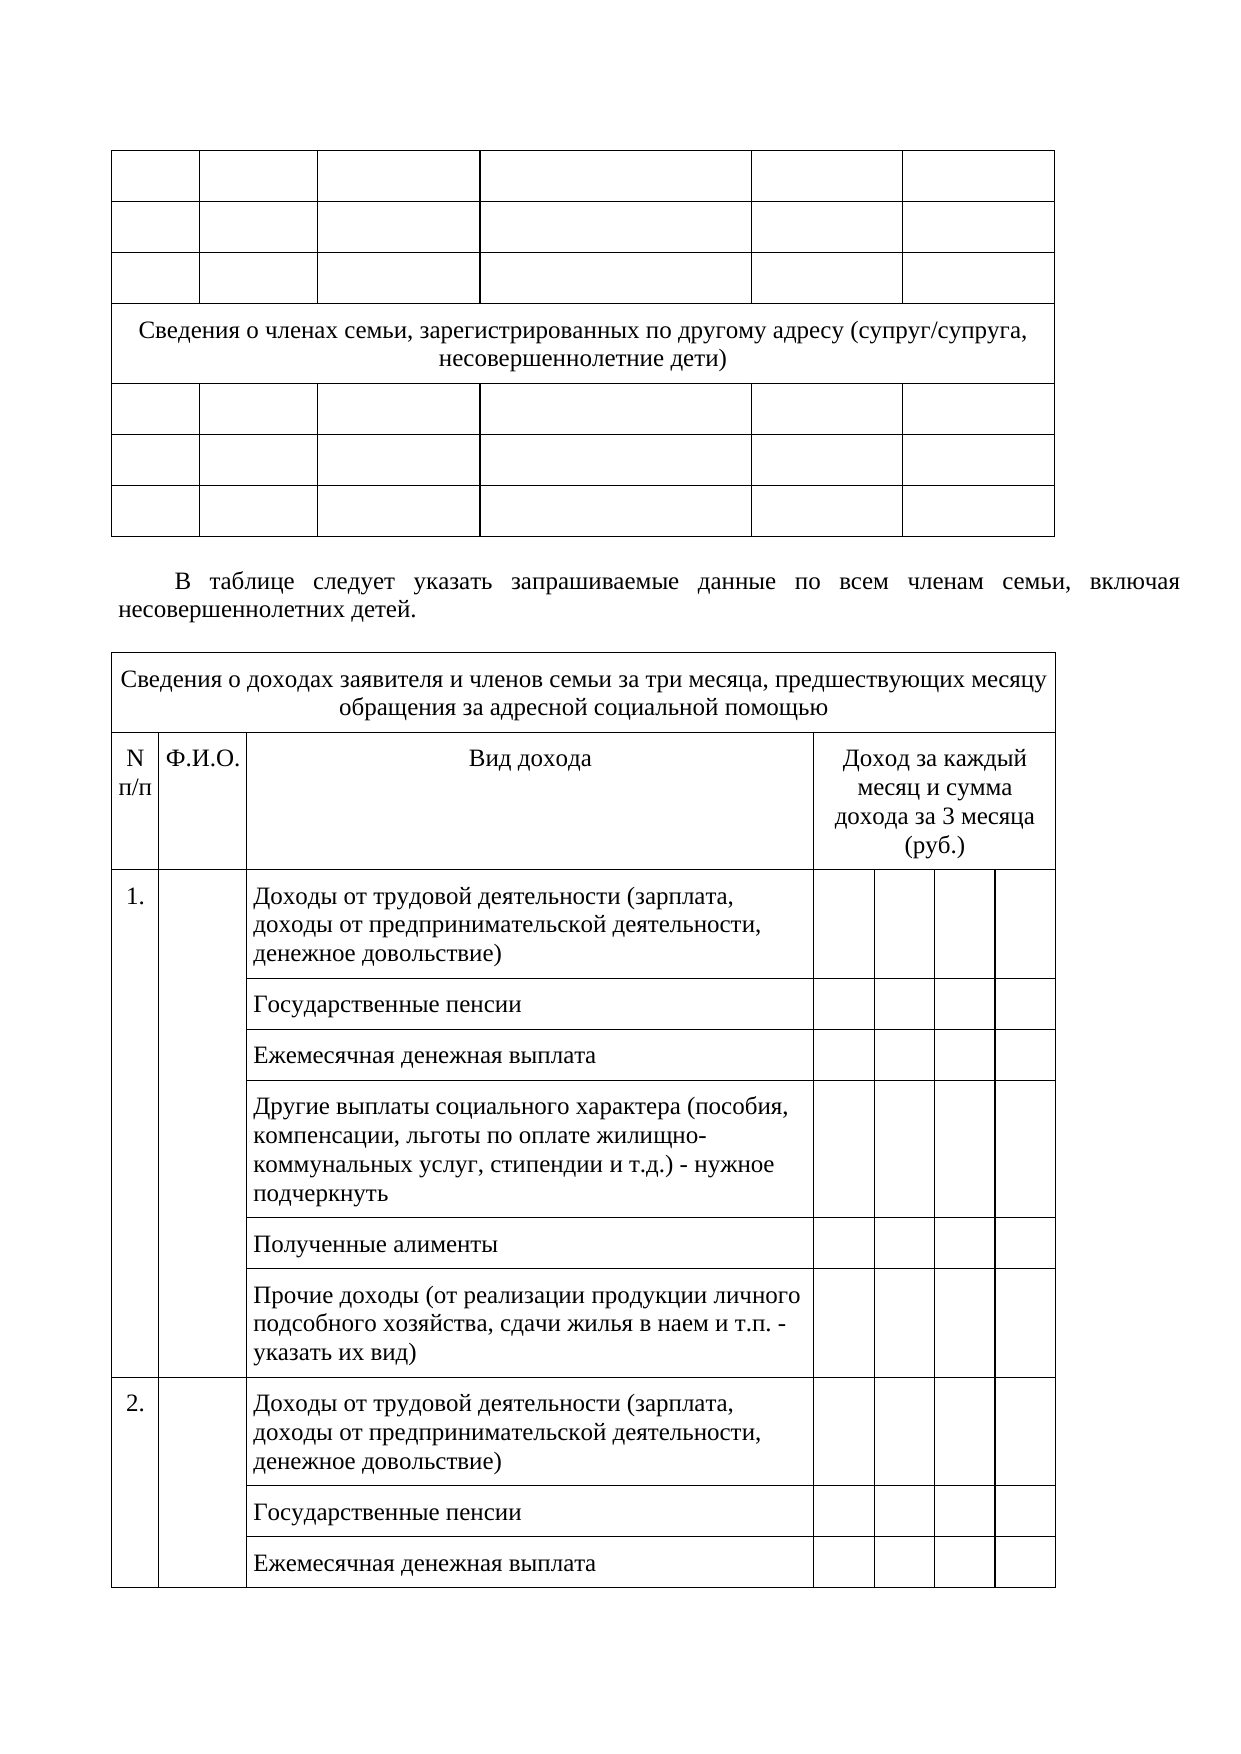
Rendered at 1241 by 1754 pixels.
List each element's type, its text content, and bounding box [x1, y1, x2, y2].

table_cell [903, 151, 1054, 201]
table_cell [875, 1030, 934, 1080]
text В таблице следует указать запрашиваемые данные по всем членам семьи, включая несовершеннолетних детей. [118, 566, 1181, 623]
table_cell [935, 1269, 994, 1377]
table_cell Ежемесячная денежная выплата [247, 1537, 813, 1587]
table_cell [875, 1486, 934, 1536]
table_cell [875, 1081, 934, 1217]
table_cell [903, 435, 1054, 485]
table_cell [996, 1537, 1055, 1587]
table_cell Доходы от трудовой деятельности (зарплата, доходы от предпринимательской деятельности, денежное довольствие) [247, 870, 813, 978]
table_cell [935, 1081, 994, 1217]
table_cell [481, 486, 751, 536]
table_cell [481, 253, 751, 303]
table_cell [935, 1218, 994, 1268]
table_cell [200, 486, 317, 536]
table_cell [752, 435, 902, 485]
table_cell [200, 253, 317, 303]
table_cell [935, 1378, 994, 1485]
table_cell [752, 202, 902, 252]
table_cell [875, 1378, 934, 1485]
table_cell [814, 1030, 874, 1080]
table_cell 1. [112, 870, 158, 1377]
table_cell Ф.И.О. [159, 733, 246, 869]
table_cell Ежемесячная денежная выплата [247, 1030, 813, 1080]
table_cell [903, 202, 1054, 252]
table_cell [935, 1486, 994, 1536]
table_cell [481, 435, 751, 485]
table_cell [318, 202, 479, 252]
table_cell [159, 870, 246, 1377]
table_cell [996, 1269, 1055, 1377]
table_cell [814, 1537, 874, 1587]
table_cell [200, 151, 317, 201]
table_cell [935, 1537, 994, 1587]
table_cell [875, 1269, 934, 1377]
table_cell [200, 435, 317, 485]
table_cell [318, 253, 479, 303]
table_cell [996, 1030, 1055, 1080]
table_cell [935, 979, 994, 1029]
table_cell Прочие доходы (от реализации продукции личного подсобного хозяйства, сдачи жилья в наем и т.п. - указать их вид) [247, 1269, 813, 1377]
table_cell [996, 1486, 1055, 1536]
table_cell Доходы от трудовой деятельности (зарплата, доходы от предпринимательской деятельности, денежное довольствие) [247, 1378, 813, 1485]
table_cell [814, 1218, 874, 1268]
table_cell [935, 1030, 994, 1080]
table_cell [200, 202, 317, 252]
table_cell [112, 202, 199, 252]
table_cell [875, 870, 934, 978]
table_cell [875, 1218, 934, 1268]
table_cell [875, 1537, 934, 1587]
table_cell [200, 384, 317, 434]
table_cell [318, 435, 479, 485]
table_cell [903, 253, 1054, 303]
table_cell [112, 486, 199, 536]
table_cell [996, 1378, 1055, 1485]
table_cell [318, 486, 479, 536]
table_cell [814, 979, 874, 1029]
table_cell [752, 384, 902, 434]
table_cell [752, 151, 902, 201]
table_cell [903, 486, 1054, 536]
table_cell [159, 1378, 246, 1587]
table_header Сведения о доходах заявителя и членов семьи за три месяца, предшествующих месяцу обращения за адресной социальной помощью [112, 653, 1055, 732]
table_cell [752, 253, 902, 303]
table_cell [935, 870, 994, 978]
table_cell [112, 384, 199, 434]
table_cell Государственные пенсии [247, 979, 813, 1029]
table_cell [814, 1081, 874, 1217]
table_cell [903, 384, 1054, 434]
table_cell [318, 151, 479, 201]
table_cell Доход за каждый месяц и сумма дохода за 3 месяца (руб.) [814, 733, 1055, 869]
table_cell Сведения о членах семьи, зарегистрированных по другому адресу (супруг/супруга, несовершеннолетние дети) [112, 304, 1054, 383]
table_cell Полученные алименты [247, 1218, 813, 1268]
table_cell [875, 979, 934, 1029]
table_cell 2. [112, 1378, 158, 1587]
table_cell [996, 870, 1055, 978]
table_cell [112, 151, 199, 201]
table_cell Вид дохода [247, 733, 813, 869]
table_cell [112, 253, 199, 303]
table_cell [996, 1218, 1055, 1268]
table_cell N п/п [112, 733, 158, 869]
table_cell [318, 384, 479, 434]
table_cell [814, 1378, 874, 1485]
table_cell [112, 435, 199, 485]
table_cell [814, 1269, 874, 1377]
table_cell [996, 1081, 1055, 1217]
table_cell [996, 979, 1055, 1029]
table_cell [814, 870, 874, 978]
table_cell [481, 151, 751, 201]
table_cell [752, 486, 902, 536]
table_cell Государственные пенсии [247, 1486, 813, 1536]
table_cell [814, 1486, 874, 1536]
table_cell [481, 384, 751, 434]
table_cell Другие выплаты социального характера (пособия, компенсации, льготы по оплате жилищно-коммунальных услуг, стипендии и т.д.) - нужное подчеркнуть [247, 1081, 813, 1217]
table_cell [481, 202, 751, 252]
